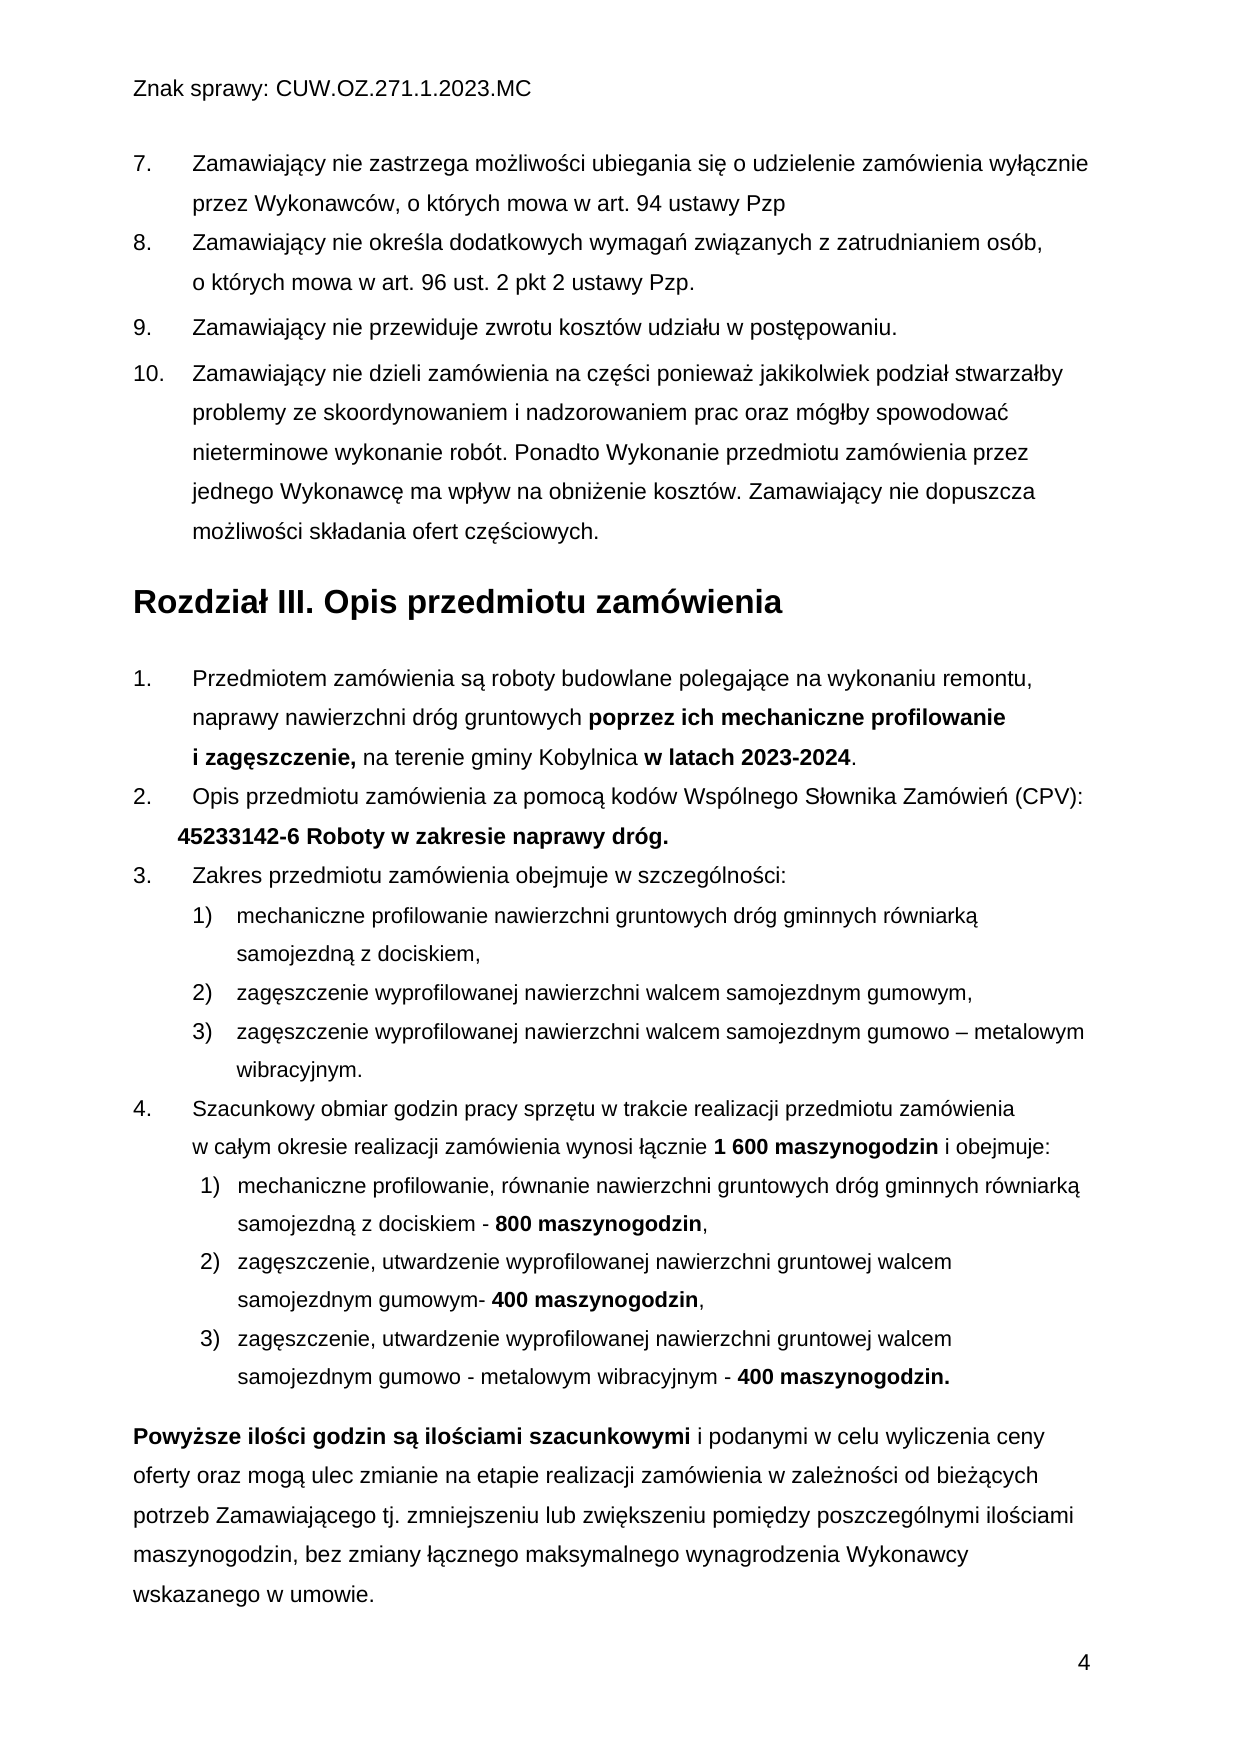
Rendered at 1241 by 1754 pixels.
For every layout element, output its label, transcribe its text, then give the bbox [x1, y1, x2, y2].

list zagęszczenie wyprofilowanej nawierzchni walcem samojezdnym gumowo – metalowym wibracyjnym. [192, 1018, 1090, 1082]
list Zakres przedmiotu zamówienia obejmuje w szczególności: [133, 862, 1090, 889]
list Opis przedmiotu zamówienia za pomocą kodów Wspólnego Słownika Zamówień (CPV): [133, 783, 1090, 810]
list zagęszczenie wyprofilowanej nawierzchni walcem samojezdnym gumowym, [192, 978, 1090, 1005]
list Zamawiający nie przewiduje zwrotu kosztów udziału w postępowaniu. [133, 314, 1090, 341]
list Zamawiający nie zastrzega możliwości ubiegania się o udzielenie zamówienia wyłącznie przez Wykonawców, o których mowa w art. 94 ustawy Pzp [133, 150, 1090, 216]
text Powyższe ilości godzin są ilościami szacunkowymi i podanymi w celu wyliczenia ceny oferty oraz mogą ulec zmianie na etapie realizacji zamówienia w zależności od bieżących potrzeb Zamawiającego tj. zmniejszeniu lub zwiększeniu pomiędzy poszczególnymi ilościami maszynogodzin, bez zmiany łącznego maksymalnego wynagrodzenia Wykonawcy wskazanego w umowie. [133, 1423, 1090, 1607]
subtitle Rozdział III. Opis przedmiotu zamówienia [133, 582, 1090, 621]
list zagęszczenie, utwardzenie wyprofilowanej nawierzchni gruntowej walcem samojezdnym gumowym- 400 maszynogodzin, [200, 1248, 1090, 1312]
list Szacunkowy obmiar godzin pracy sprzętu w trakcie realizacji przedmiotu zamówienia w całym okresie realizacji zamówienia wynosi łącznie 1 600 maszynogodzin i obejmuje: [133, 1095, 1090, 1159]
list mechaniczne profilowanie nawierzchni gruntowych dróg gminnych równiarką samojezdną z dociskiem, [192, 902, 1090, 966]
list Przedmiotem zamówienia są roboty budowlane polegające na wykonaniu remontu, naprawy nawierzchni dróg gruntowych poprzez ich mechaniczne profilowanie i zagęszczenie, na terenie gminy Kobylnica w latach 2023-2024. [133, 665, 1090, 770]
list zagęszczenie, utwardzenie wyprofilowanej nawierzchni gruntowej walcem samojezdnym gumowo - metalowym wibracyjnym - 400 maszynogodzin. [200, 1325, 1090, 1389]
list Zamawiający nie określa dodatkowych wymagań związanych z zatrudnianiem osób, o których mowa w art. 96 ust. 2 pkt 2 ustawy Pzp. [133, 229, 1090, 295]
list Zamawiający nie dzieli zamówienia na części ponieważ jakikolwiek podział stwarzałby problemy ze skoordynowaniem i nadzorowaniem prac oraz mógłby spowodować nieterminowe wykonanie robót. Ponadto Wykonanie przedmiotu zamówienia przez jednego Wykonawcę ma wpływ na obniżenie kosztów. Zamawiający nie dopuszcza możliwości składania ofert częściowych. [133, 360, 1090, 544]
text 45233142-6 Roboty w zakresie naprawy dróg. [133, 823, 1090, 849]
list mechaniczne profilowanie, równanie nawierzchni gruntowych dróg gminnych równiarką samojezdną z dociskiem - 800 maszynogodzin, [200, 1172, 1090, 1236]
